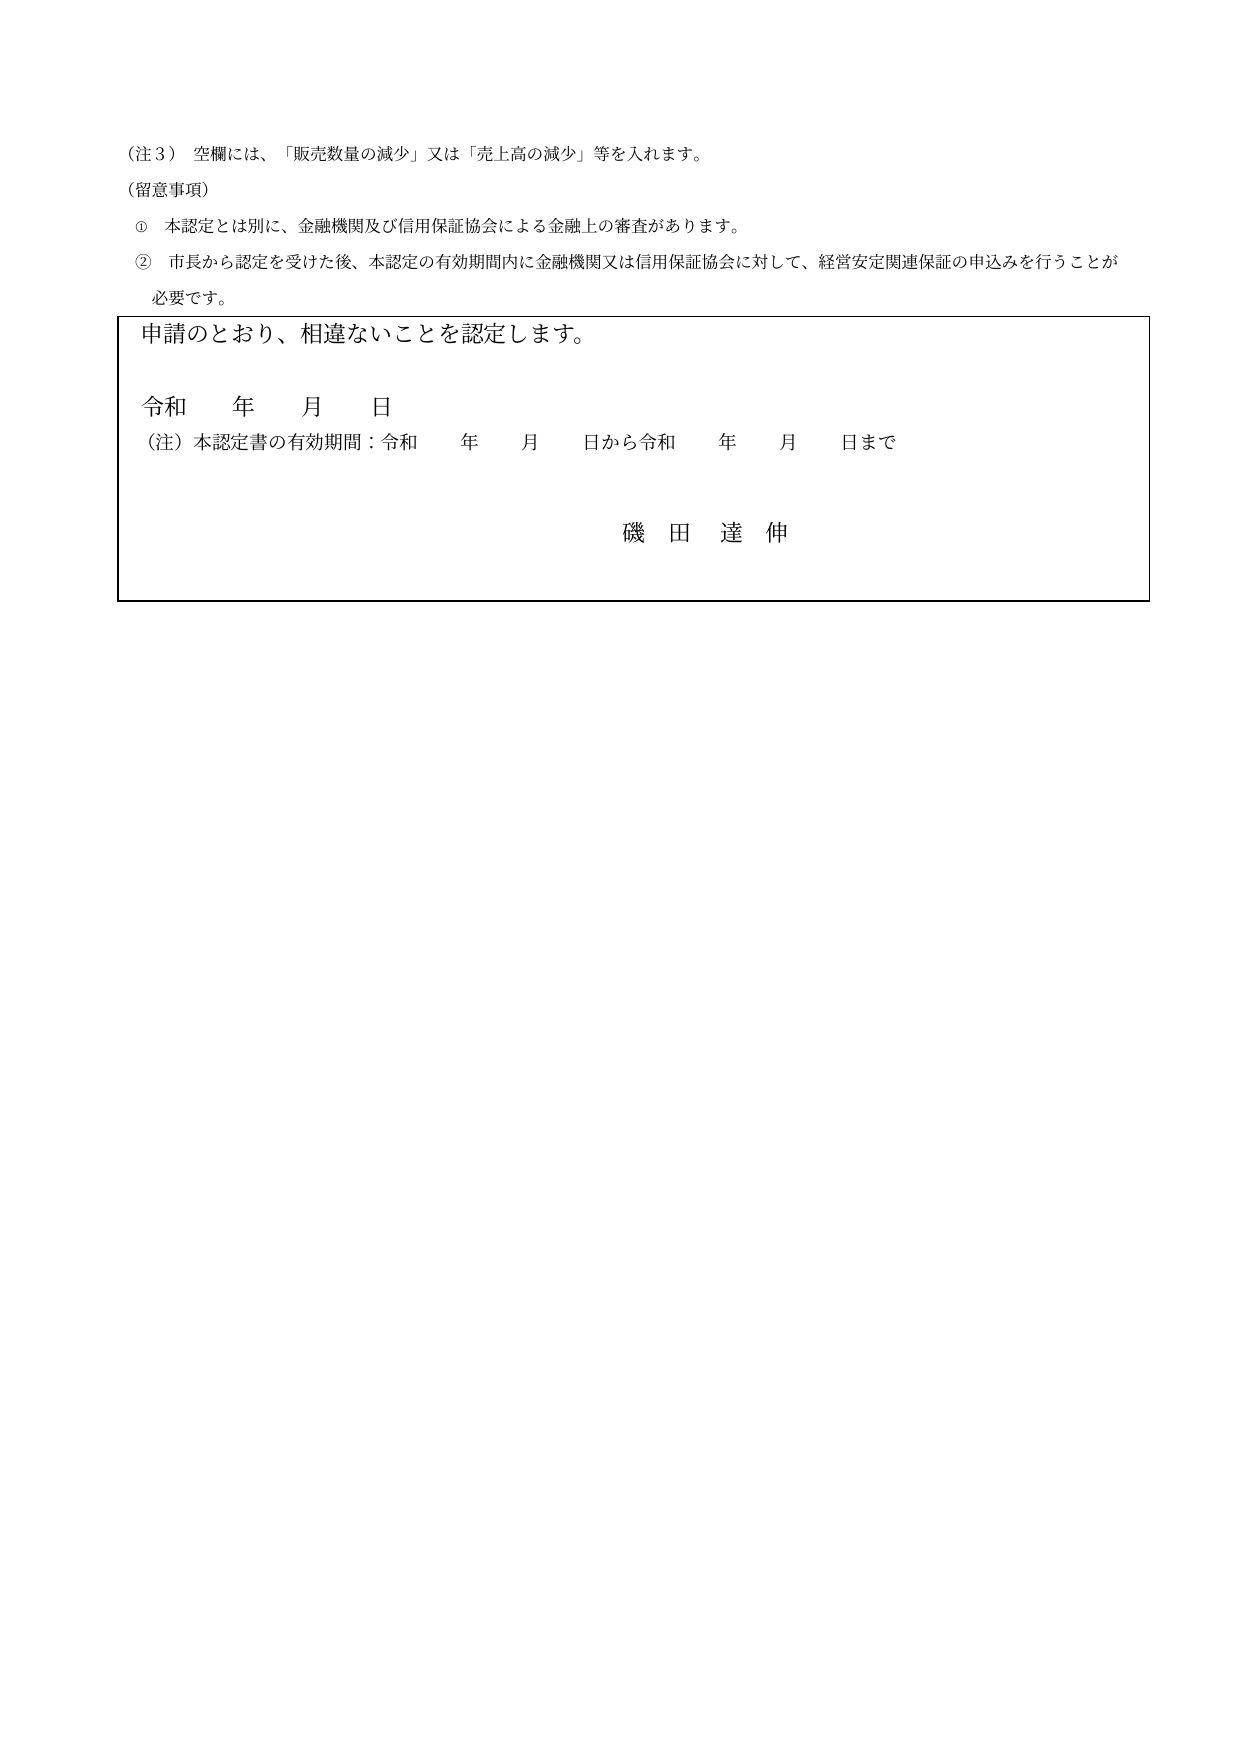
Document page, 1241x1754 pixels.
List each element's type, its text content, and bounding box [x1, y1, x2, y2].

text 磯 田 達 伸 [119, 513, 1149, 549]
text ① 本認定とは別に、金融機関及び信用保証協会による金融上の審査があります。 [118, 207, 1152, 243]
text 必要です。 [118, 279, 1152, 315]
text 申請のとおり、相違ないことを認定します。 [119, 317, 1149, 351]
text （留意事項） [118, 171, 1152, 207]
text 令和 年 月 日 [119, 387, 1149, 423]
list 空欄には、「販売数量の減少」又は「売上高の減少」等を入れます。 [118, 135, 1152, 171]
text （注）本認定書の有効期間：令和 年 月 日から令和 年 月 日まで [119, 423, 1149, 459]
text ② 市長から認定を受けた後、本認定の有効期間内に金融機関又は信用保証協会に対して、経営安定関連保証の申込みを行うことが [118, 243, 1152, 279]
